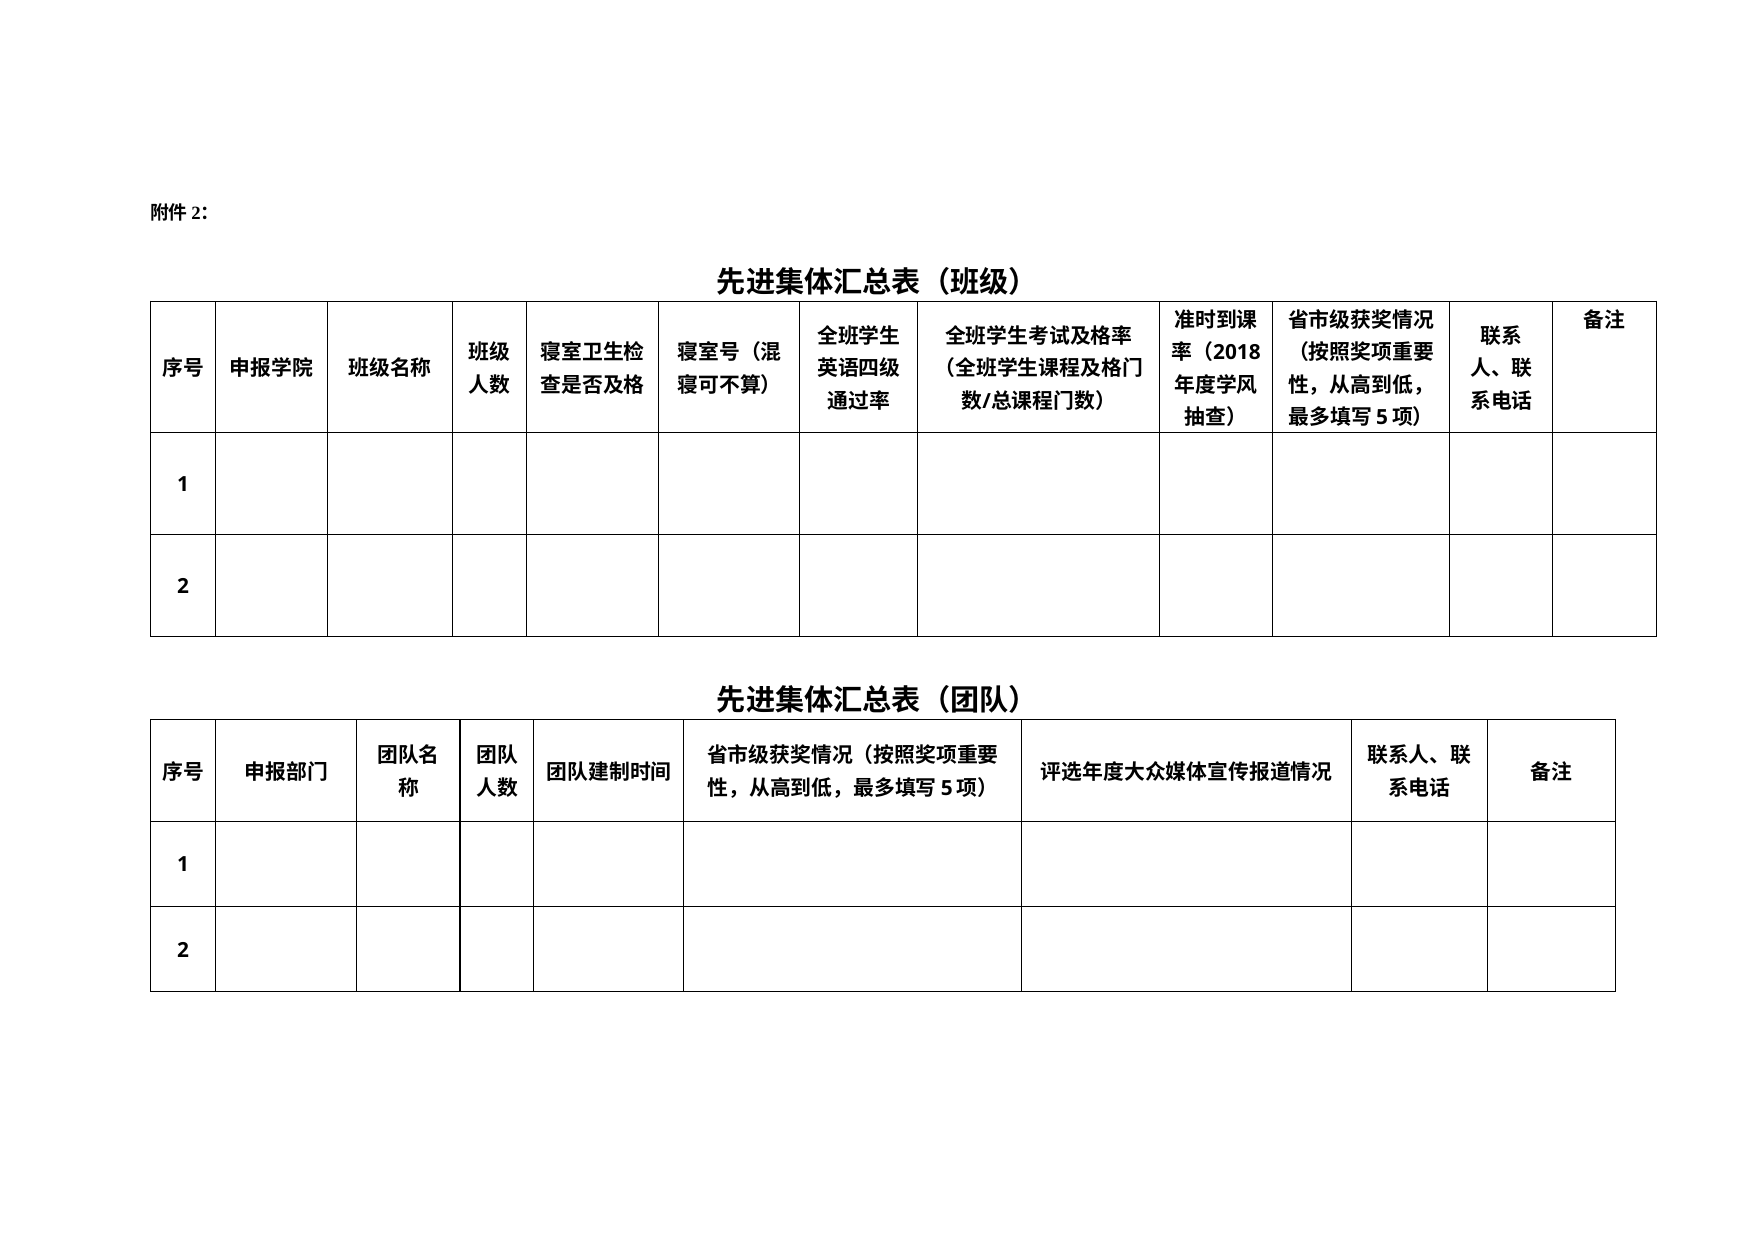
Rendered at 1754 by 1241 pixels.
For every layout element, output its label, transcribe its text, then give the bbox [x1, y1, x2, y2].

table_cell [461, 822, 533, 906]
table_header 团队人数 [461, 720, 533, 821]
table_cell [216, 907, 356, 991]
table_header 全班学生考试及格率（全班学生课程及格门数/总课程门数） [918, 302, 1159, 432]
table_header 备注 [1553, 302, 1656, 432]
table_header 寝室号（混寝可不算） [659, 302, 799, 432]
text 附件2： [150, 198, 1604, 225]
table_cell [1022, 907, 1351, 991]
table_cell [328, 433, 452, 534]
table_cell [357, 822, 459, 906]
table_header 联系人、联系电话 [1352, 720, 1487, 821]
table_cell [659, 433, 799, 534]
table_header 省市级获奖情况（按照奖项重要性，从高到低，最多填写5项） [684, 720, 1021, 821]
table_cell [800, 433, 917, 534]
table_cell [534, 907, 683, 991]
table_cell [1488, 822, 1615, 906]
table_cell [328, 535, 452, 636]
table_header 寝室卫生检查是否及格 [527, 302, 658, 432]
table_cell [918, 535, 1159, 636]
table_cell 1 [151, 822, 215, 906]
table_header 序号 [151, 302, 215, 432]
table_header 准时到课率（2018年度学风抽查） [1160, 302, 1272, 432]
table_cell [453, 433, 526, 534]
table_cell [1450, 433, 1552, 534]
table_header 省市级获奖情况（按照奖项重要性，从高到低，最多填写5项） [1273, 302, 1449, 432]
table_cell [1352, 822, 1487, 906]
table_cell [357, 907, 459, 991]
table_cell [1352, 907, 1487, 991]
table_cell [1553, 433, 1656, 534]
table_cell [800, 535, 917, 636]
table_cell [461, 907, 533, 991]
text 先进集体汇总表（班级） [150, 258, 1604, 301]
table_header 班级名称 [328, 302, 452, 432]
table_header 申报学院 [216, 302, 327, 432]
table_cell [659, 535, 799, 636]
table_header 团队名称 [357, 720, 459, 821]
table_cell [684, 822, 1021, 906]
table_cell [1160, 535, 1272, 636]
table_header 备注 [1488, 720, 1615, 821]
table_cell [1450, 535, 1552, 636]
table_header 联系人、联系电话 [1450, 302, 1552, 432]
table_header 班级人数 [453, 302, 526, 432]
table_cell [453, 535, 526, 636]
table_cell [527, 433, 658, 534]
table_cell 2 [151, 907, 215, 991]
table_cell [216, 822, 356, 906]
table_cell [1160, 433, 1272, 534]
table_cell [684, 907, 1021, 991]
table_cell [918, 433, 1159, 534]
table_cell [216, 433, 327, 534]
table_cell [527, 535, 658, 636]
table_header 申报部门 [216, 720, 356, 821]
table_header 全班学生英语四级通过率 [800, 302, 917, 432]
table_cell [216, 535, 327, 636]
table_cell [1488, 907, 1615, 991]
table_cell [1273, 535, 1449, 636]
text 先进集体汇总表（团队） [150, 676, 1604, 719]
table_header 序号 [151, 720, 215, 821]
table_cell [1553, 535, 1656, 636]
table_cell [1273, 433, 1449, 534]
table_header 团队建制时间 [534, 720, 683, 821]
table_cell 1 [151, 433, 215, 534]
table_cell [1022, 822, 1351, 906]
table_header 评选年度大众媒体宣传报道情况 [1022, 720, 1351, 821]
table_cell 2 [151, 535, 215, 636]
table_cell [534, 822, 683, 906]
